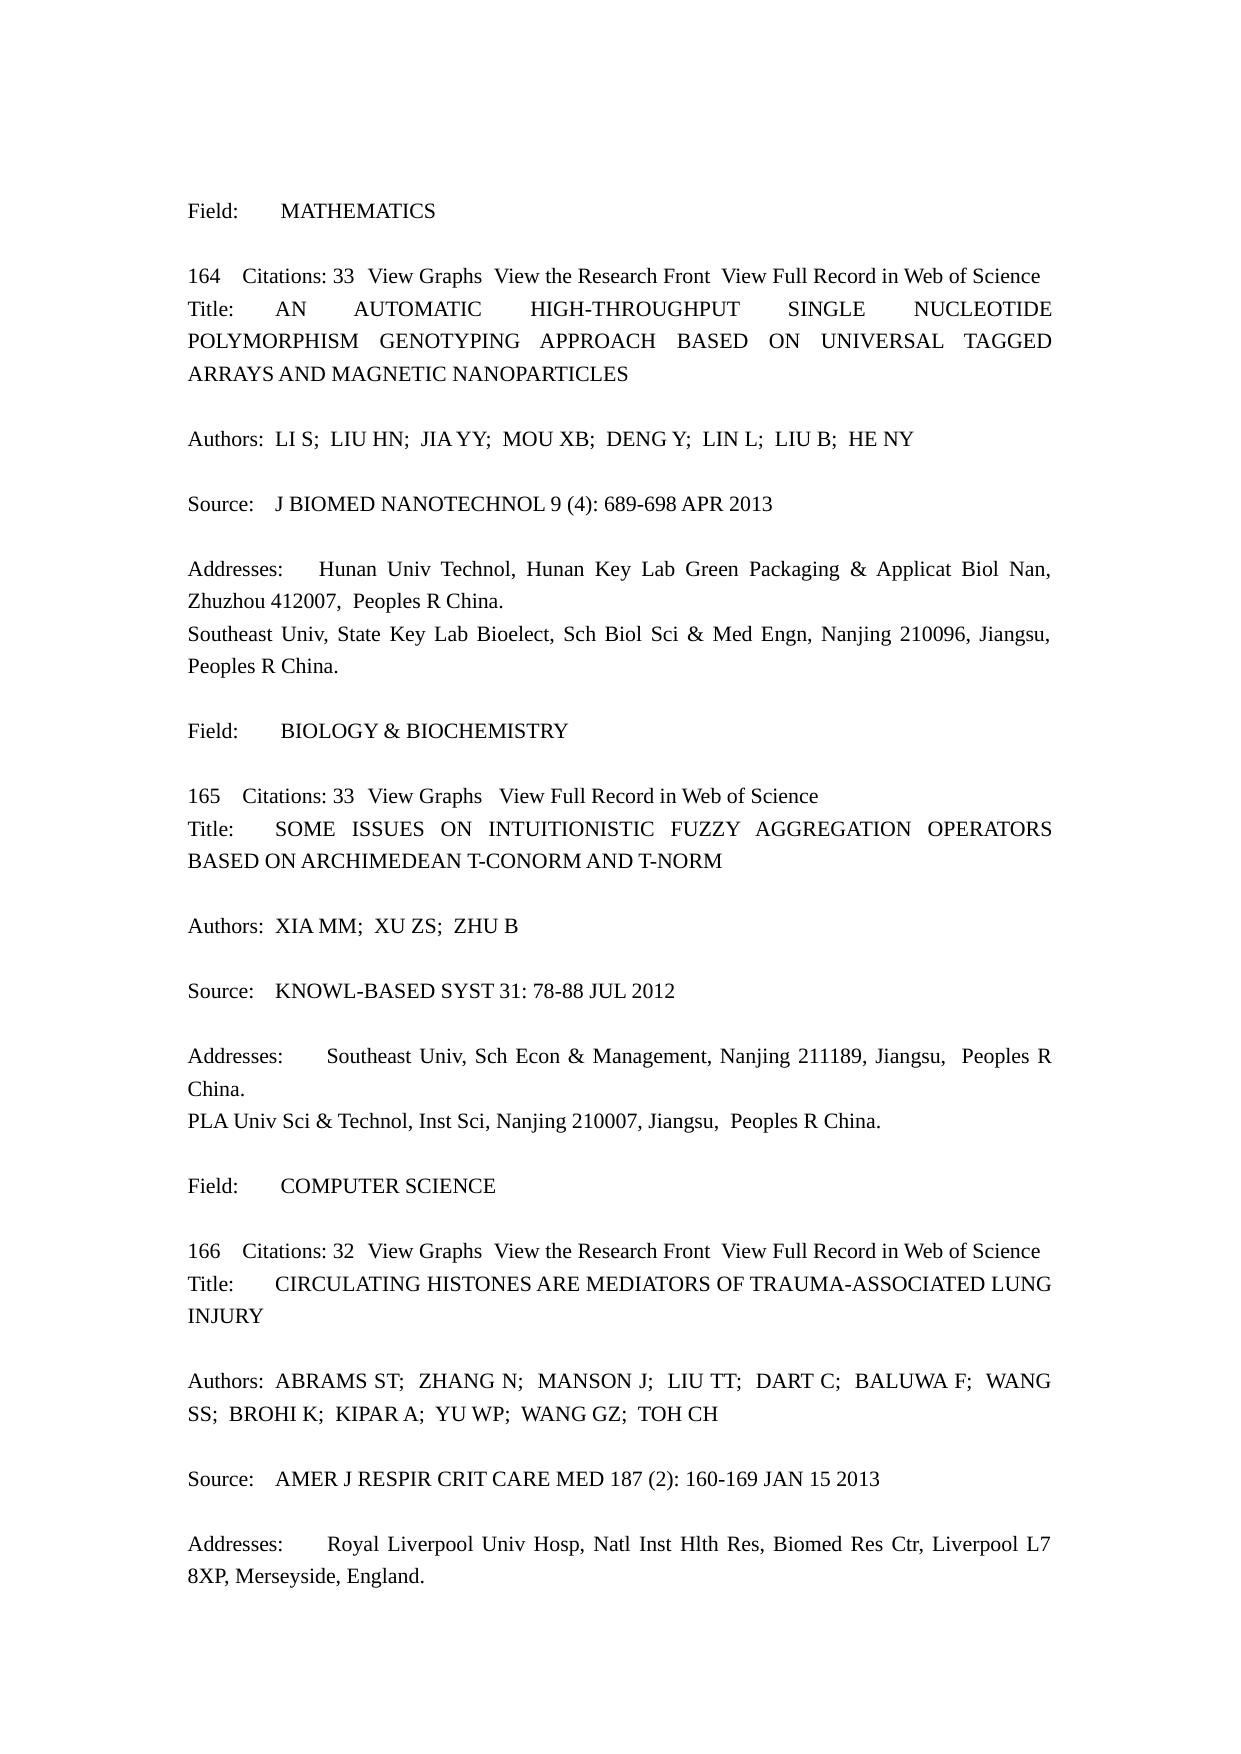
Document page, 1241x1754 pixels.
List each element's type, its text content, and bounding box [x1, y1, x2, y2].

text Source: J BIOMED NANOTECHNOL 9 (4): 689-698 APR 2013 [187, 487, 1053, 519]
text Addresses: Royal Liverpool Univ Hosp, Natl Inst Hlth Res, Biomed Res Ctr, Liverpool L7 8XP, Merseyside, England. [187, 1527, 1053, 1592]
text Authors: XIA MM; XU ZS; ZHU B [187, 909, 1053, 942]
text Authors: LI S; LIU HN; JIA YY; MOU XB; DENG Y; LIN L; LIU B; HE NY [187, 422, 1053, 454]
text Source: KNOWL-BASED SYST 31: 78-88 JUL 2012 [187, 974, 1053, 1007]
text Field: COMPUTER SCIENCE [187, 1169, 1053, 1202]
text Field: BIOLOGY & BIOCHEMISTRY [187, 714, 1053, 747]
text Addresses: Hunan Univ Technol, Hunan Key Lab Green Packaging & Applicat Biol Nan, Zhuzhou 412007, Peoples R China. [187, 552, 1053, 617]
text 164 Citations: 33 View Graphs View the Research Front View Full Record in Web of Science [187, 259, 1053, 292]
text Source: AMER J RESPIR CRIT CARE MED 187 (2): 160-169 JAN 15 2013 [187, 1462, 1053, 1494]
text Addresses: Southeast Univ, Sch Econ & Management, Nanjing 211189, Jiangsu, Peoples R China. [187, 1039, 1053, 1104]
text 166 Citations: 32 View Graphs View the Research Front View Full Record in Web of Science [187, 1234, 1053, 1267]
text Field: MATHEMATICS [187, 194, 1053, 227]
text PLA Univ Sci & Technol, Inst Sci, Nanjing 210007, Jiangsu, Peoples R China. [187, 1104, 1053, 1137]
text Title: SOME ISSUES ON INTUITIONISTIC FUZZY AGGREGATION OPERATORS BASED ON ARCHIMEDEAN T-CONORM AND T-NORM [187, 812, 1053, 877]
text Title: AN AUTOMATIC HIGH-THROUGHPUT SINGLE NUCLEOTIDE POLYMORPHISM GENOTYPING APPROACH BASED ON UNIVERSAL TAGGED ARRAYS AND MAGNETIC NANOPARTICLES [187, 292, 1053, 389]
text Southeast Univ, State Key Lab Bioelect, Sch Biol Sci & Med Engn, Nanjing 210096, Jiangsu, Peoples R China. [187, 617, 1053, 682]
text Authors: ABRAMS ST; ZHANG N; MANSON J; LIU TT; DART C; BALUWA F; WANG SS; BROHI K; KIPAR A; YU WP; WANG GZ; TOH CH [187, 1364, 1053, 1429]
text Title: CIRCULATING HISTONES ARE MEDIATORS OF TRAUMA-ASSOCIATED LUNG INJURY [187, 1267, 1053, 1332]
text 165 Citations: 33 View Graphs View Full Record in Web of Science [187, 779, 1053, 812]
